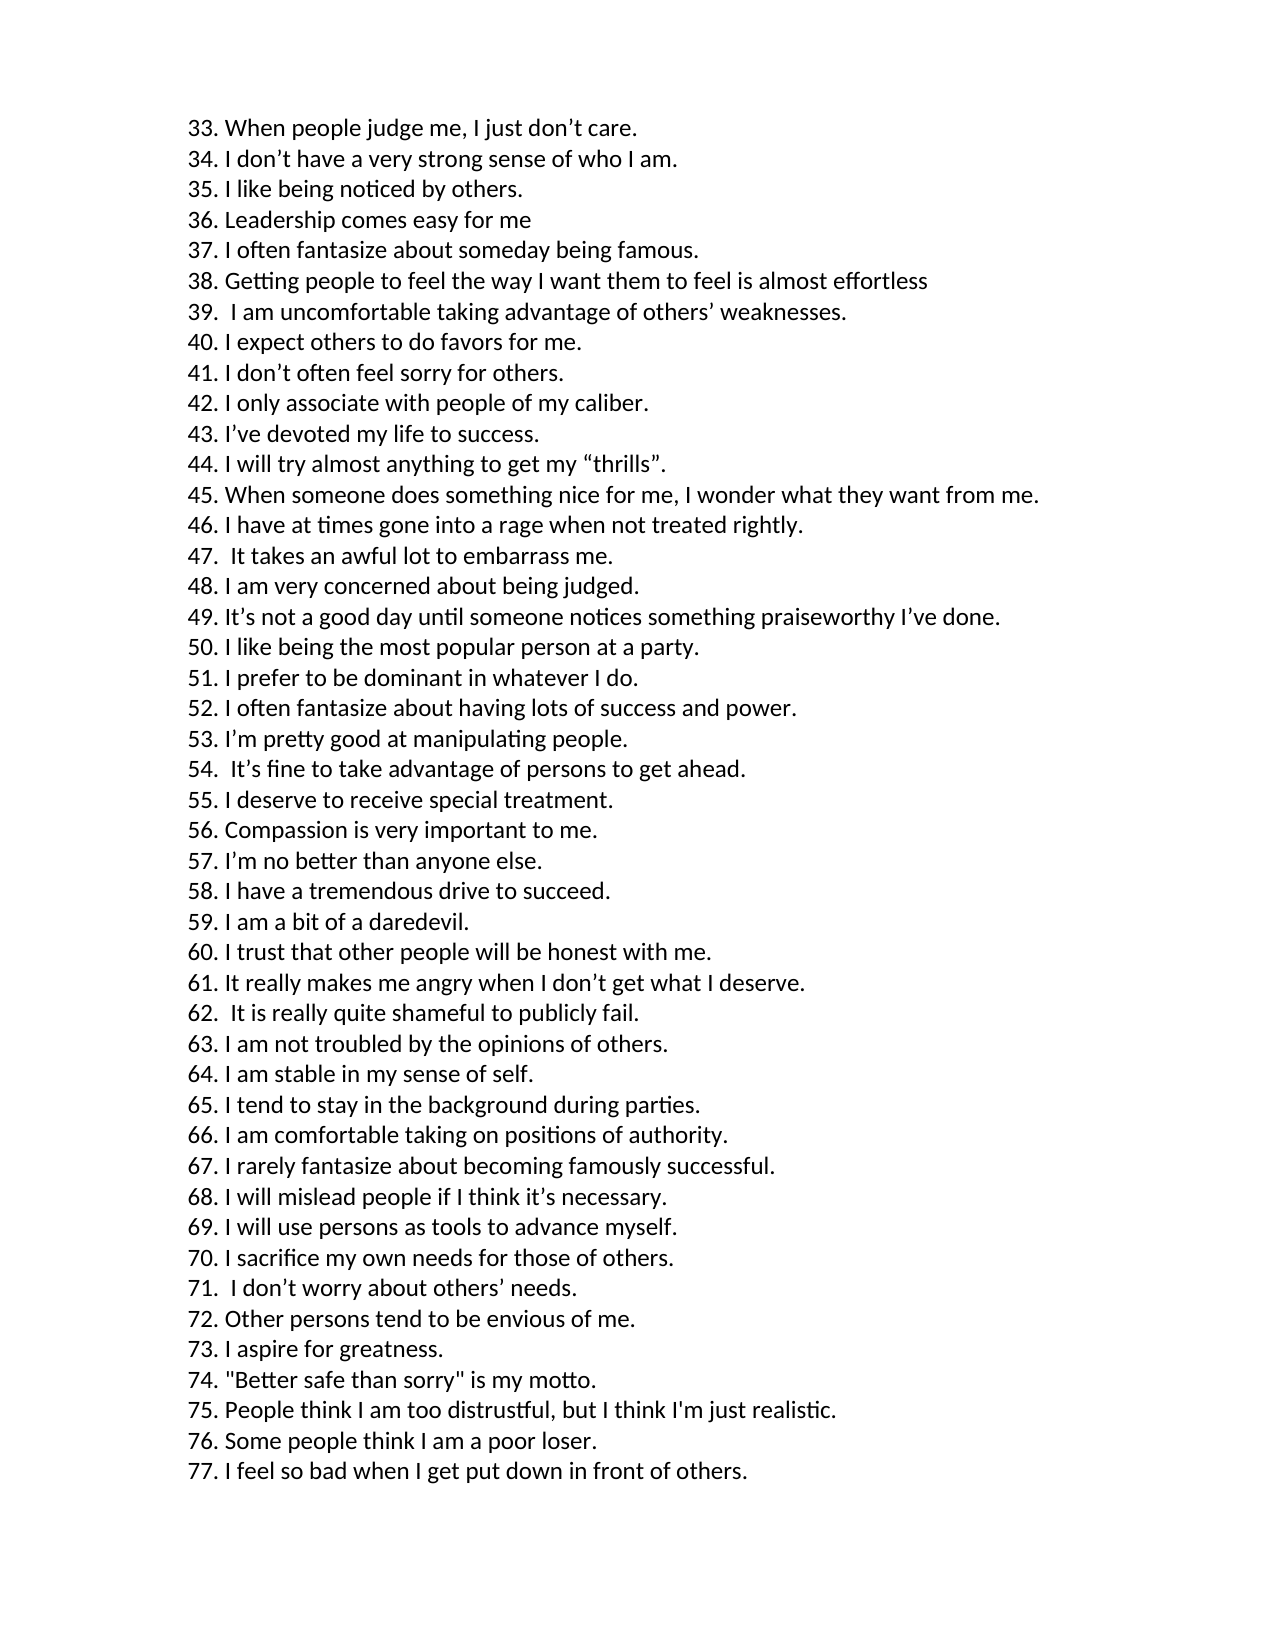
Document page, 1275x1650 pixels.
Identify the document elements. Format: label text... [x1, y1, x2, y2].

text 35. I like being noticed by others. [187, 173, 1087, 204]
text 44. I will try almost anything to get my “thrills”. [187, 448, 1087, 479]
text 59. I am a bit of a daredevil. [187, 906, 1087, 937]
text 47. It takes an awful lot to embarrass me. [187, 540, 1087, 570]
text 56. Compassion is very important to me. [187, 814, 1087, 845]
text 72. Other persons tend to be envious of me. [187, 1303, 1087, 1333]
text 63. I am not troubled by the opinions of others. [187, 1028, 1087, 1059]
text 73. I aspire for greatness. [187, 1333, 1087, 1364]
text 62. It is really quite shameful to publicly fail. [187, 998, 1087, 1028]
text 70. I sacrifice my own needs for those of others. [187, 1242, 1087, 1272]
text 51. I prefer to be dominant in whatever I do. [187, 662, 1087, 692]
text 75. People think I am too distrustful, but I think I'm just realistic. [187, 1394, 1087, 1425]
text 38. Getting people to feel the way I want them to feel is almost effortless [187, 265, 1087, 296]
text 60. I trust that other people will be honest with me. [187, 937, 1087, 967]
text 36. Leadership comes easy for me [187, 204, 1087, 234]
text 52. I often fantasize about having lots of success and power. [187, 692, 1087, 723]
text 67. I rarely fantasize about becoming famously successful. [187, 1150, 1087, 1181]
text 69. I will use persons as tools to advance myself. [187, 1211, 1087, 1242]
text 77. I feel so bad when I get put down in front of others. [187, 1455, 1087, 1486]
text 43. I’ve devoted my life to success. [187, 418, 1087, 448]
text 37. I often fantasize about someday being famous. [187, 234, 1087, 265]
text 48. I am very concerned about being judged. [187, 570, 1087, 601]
text 34. I don’t have a very strong sense of who I am. [187, 143, 1087, 173]
text 57. I’m no better than anyone else. [187, 845, 1087, 876]
text 76. Some people think I am a poor loser. [187, 1425, 1087, 1455]
text 74. "Better safe than sorry" is my motto. [187, 1364, 1087, 1394]
text 50. I like being the most popular person at a party. [187, 631, 1087, 662]
text 41. I don’t often feel sorry for others. [187, 357, 1087, 387]
text 64. I am stable in my sense of self. [187, 1059, 1087, 1089]
text 40. I expect others to do favors for me. [187, 326, 1087, 357]
text 65. I tend to stay in the background during parties. [187, 1089, 1087, 1120]
text 58. I have a tremendous drive to succeed. [187, 876, 1087, 906]
text 46. I have at times gone into a rage when not treated rightly. [187, 509, 1087, 540]
text 33. When people judge me, I just don’t care. [187, 112, 1087, 143]
text 53. I’m pretty good at manipulating people. [187, 723, 1087, 753]
text 42. I only associate with people of my caliber. [187, 387, 1087, 418]
text 54. It’s fine to take advantage of persons to get ahead. [187, 753, 1087, 784]
text 68. I will mislead people if I think it’s necessary. [187, 1181, 1087, 1211]
text 61. It really makes me angry when I don’t get what I deserve. [187, 967, 1087, 998]
text 66. I am comfortable taking on positions of authority. [187, 1120, 1087, 1150]
text 71. I don’t worry about others’ needs. [187, 1272, 1087, 1303]
text 39. I am uncomfortable taking advantage of others’ weaknesses. [187, 296, 1087, 326]
text 55. I deserve to receive special treatment. [187, 784, 1087, 814]
text 45. When someone does something nice for me, I wonder what they want from me. [187, 479, 1087, 509]
text 49. It’s not a good day until someone notices something praiseworthy I’ve done. [187, 601, 1087, 631]
